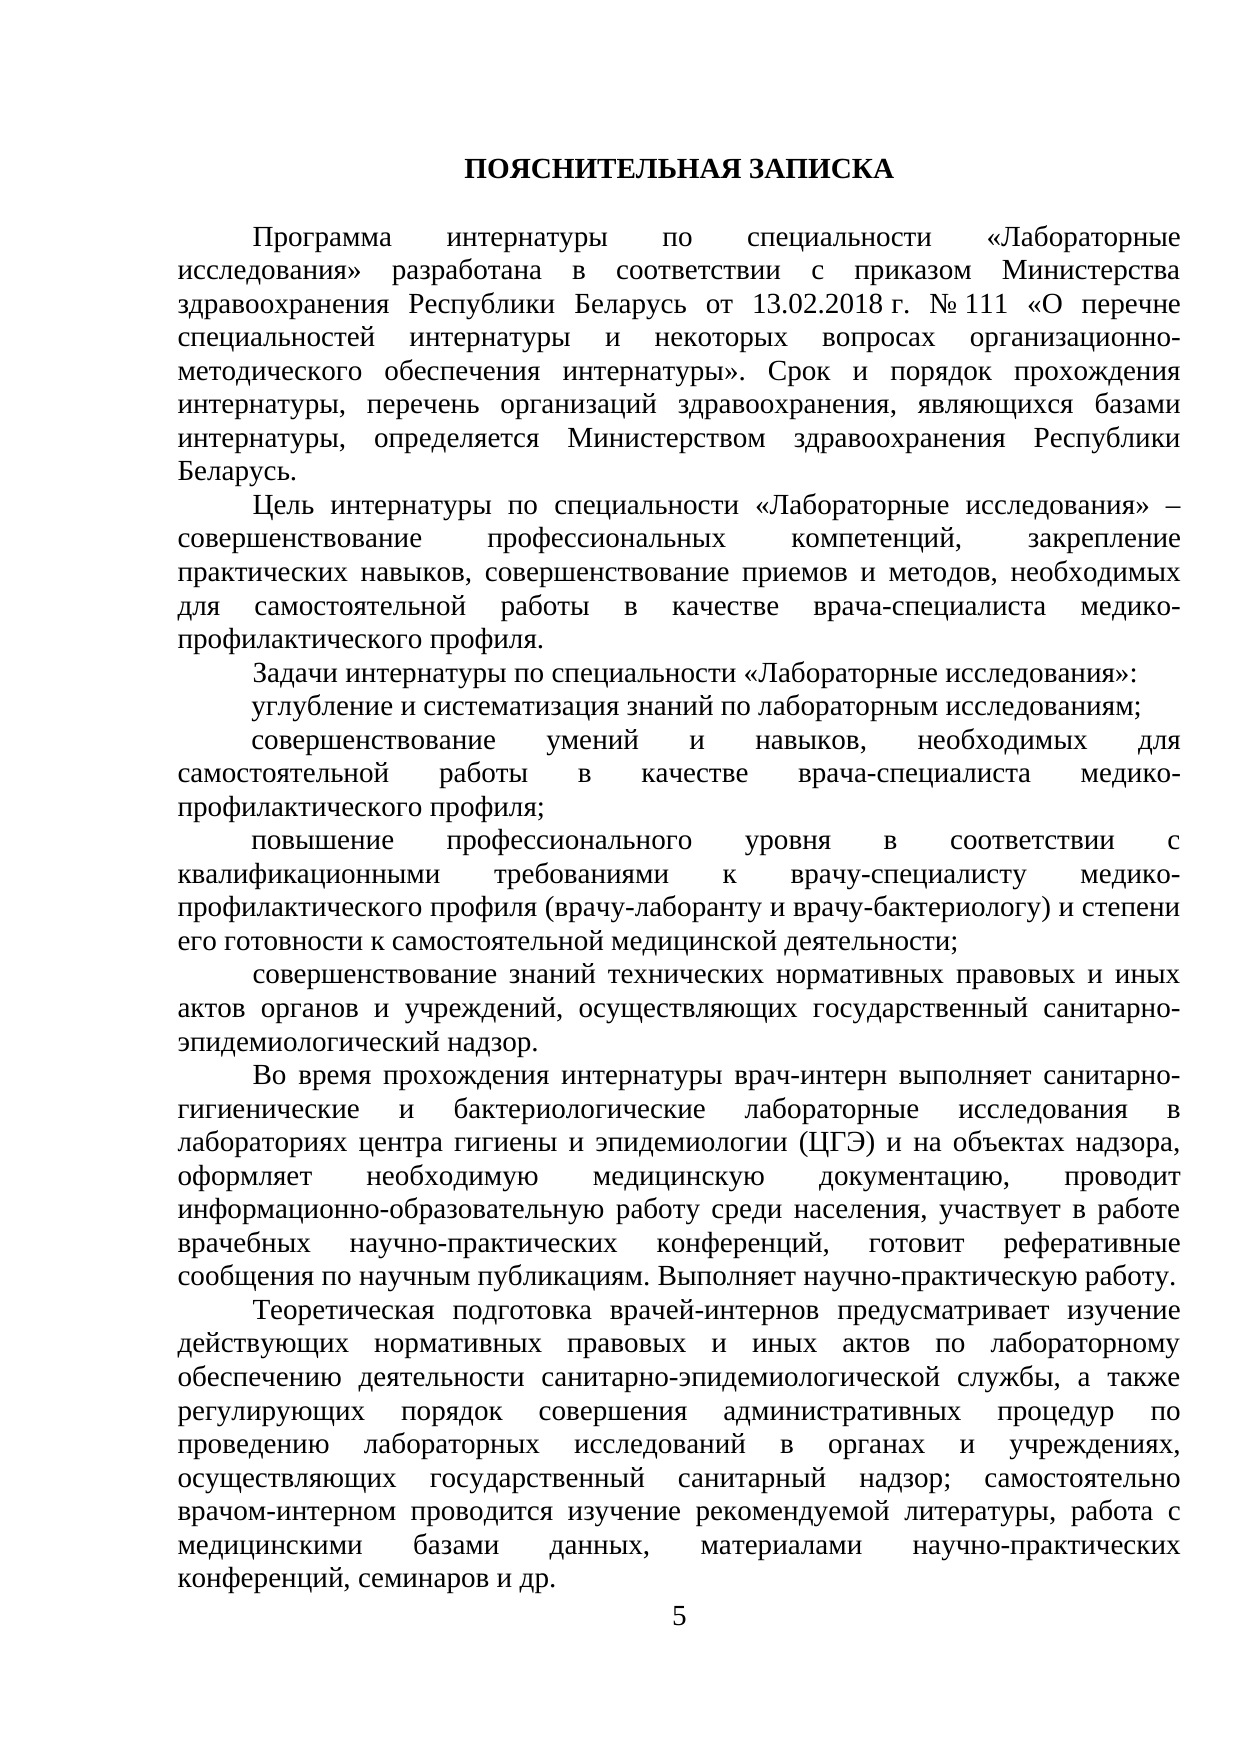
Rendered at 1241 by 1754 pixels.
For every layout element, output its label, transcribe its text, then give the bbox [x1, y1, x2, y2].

text Теоретическая подготовка врачей-интернов предусматривает изучение действующих нормативных правовых и иных актов по лабораторному обеспечению деятельности санитарно-эпидемиологической службы, а также регулирующих порядок совершения административных процедур по проведению лабораторных исследований в органах и учреждениях, осуществляющих государственный санитарный надзор; самостоятельно врачом-интерном проводится изучение рекомендуемой литературы, работа с медицинскими базами данных, материалами научно-практических конференций, семинаров и др. [177, 1292, 1181, 1594]
text Задачи интернатуры по специальности «Лабораторные исследования»: [177, 655, 1181, 688]
list Во время прохождения интернатуры врач-интерн выполняет санитарно-гигиенические и бактериологические лабораторные исследования в лабораториях центра гигиены и эпидемиологии (ЦГЭ) и на объектах надзора, оформляет необходимую медицинскую документацию, проводит информационно-образовательную работу среди населения, участвует в работе врачебных научно-практических конференций, готовит реферативные сообщения по научным публикациям. Выполняет научно-практическую работу. [177, 1057, 1181, 1292]
list углубление и систематизация знаний по лабораторным исследованиям; [177, 688, 1181, 722]
text ПОяснительная записка [177, 118, 1181, 185]
list совершенствование знаний технических нормативных правовых и иных актов органов и учреждений, осуществляющих государственный санитарно-эпидемиологический надзор. [177, 957, 1181, 1057]
text Программа интернатуры по специальности «Лабораторные исследования» разработана в соответствии с приказом Министерства здравоохранения Республики Беларусь от 13.02.2018 г. № 111 «О перечне специальностей интернатуры и некоторых вопросах организационно-методического обеспечения интернатуры». Срок и порядок прохождения интернатуры, перечень организаций здравоохранения, являющихся базами интернатуры, определяется Министерством здравоохранения Республики Беларусь. [177, 219, 1181, 487]
text Цель интернатуры по специальности «Лабораторные исследования» – совершенствование профессиональных компетенций, закрепление практических навыков, совершенствование приемов и методов, необходимых для самостоятельной работы в качестве врача-специалиста медико-профилактического профиля. [177, 487, 1181, 655]
list совершенствование умений и навыков, необходимых для самостоятельной работы в качестве врача-специалиста медико-профилактического профиля; [177, 722, 1181, 822]
list повышение профессионального уровня в соответствии с квалификационными требованиями к врачу-специалисту медико-профилактического профиля (врачу-лаборанту и врачу-бактериологу) и степени его готовности к самостоятельной медицинской деятельности; [177, 822, 1181, 957]
